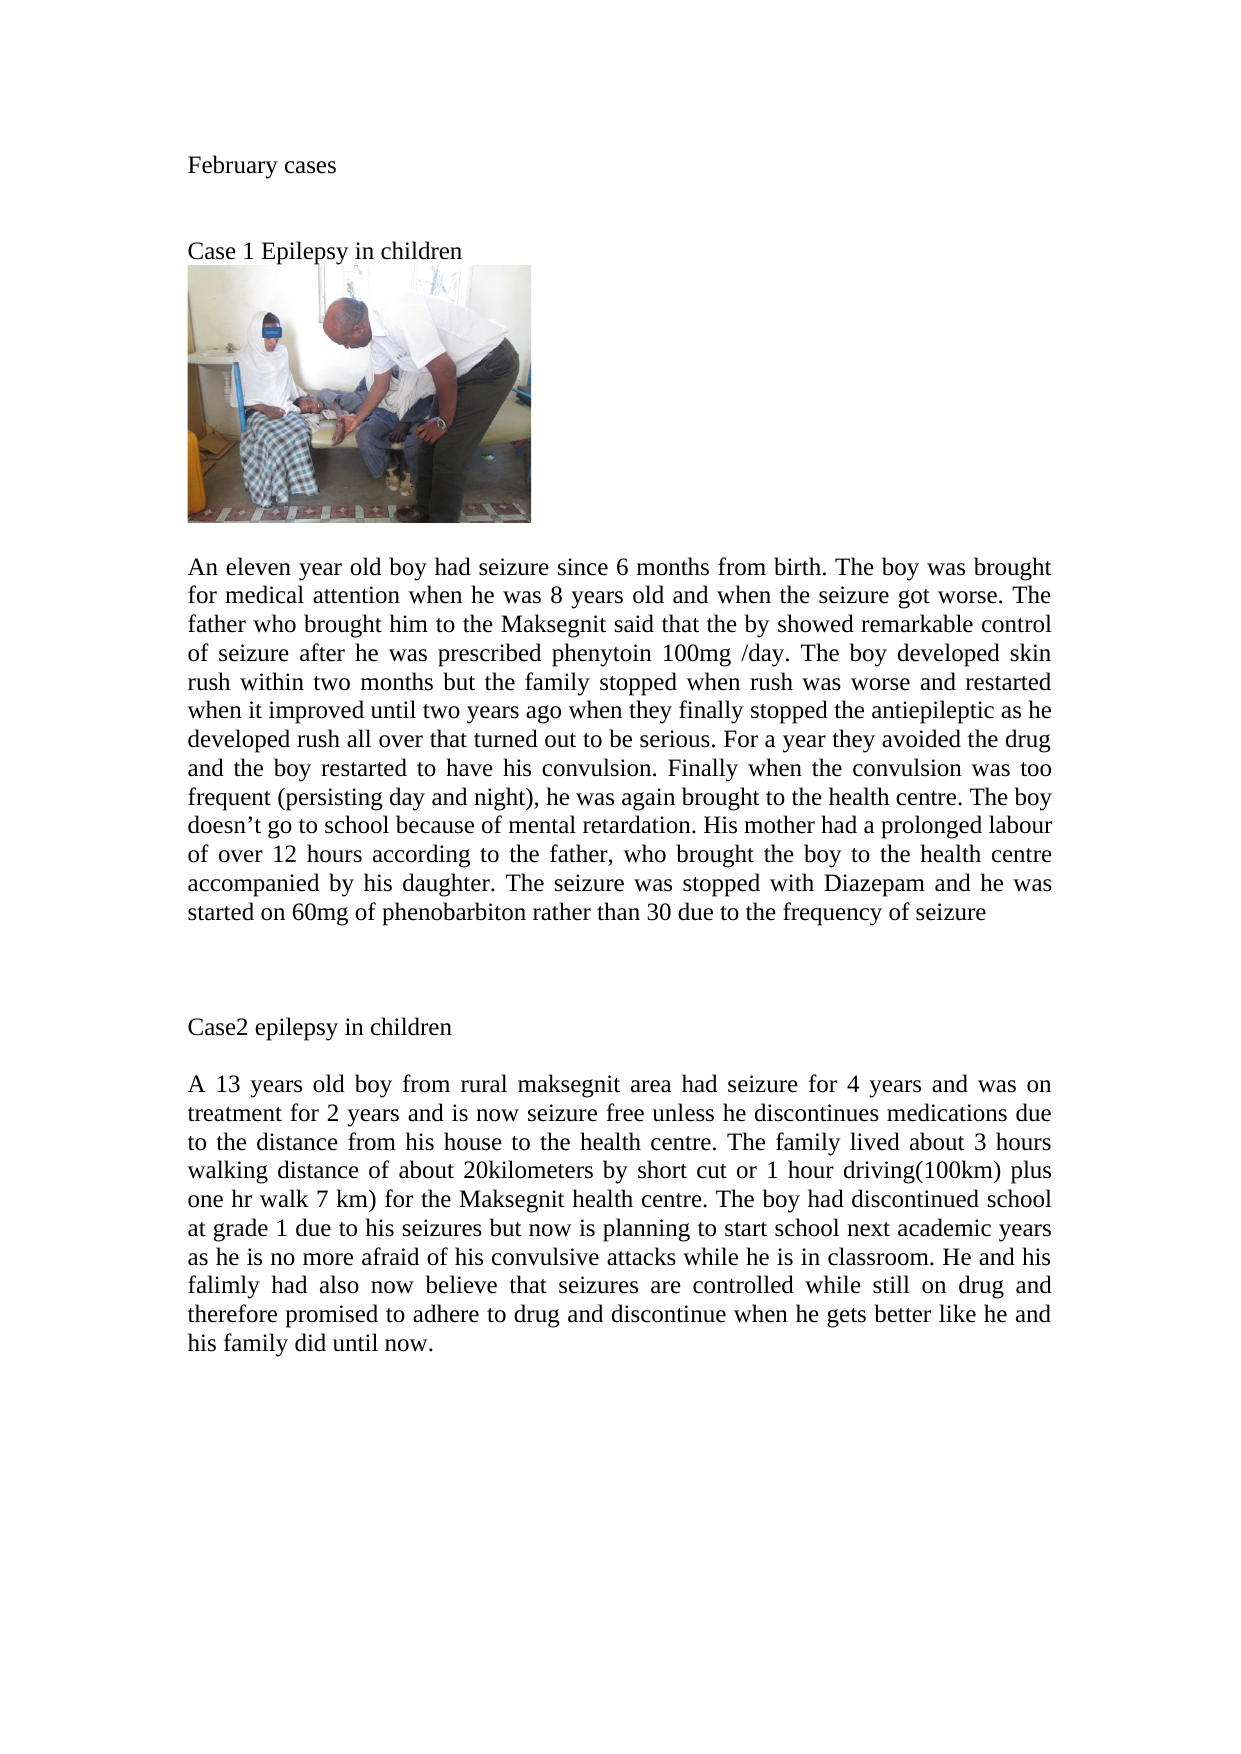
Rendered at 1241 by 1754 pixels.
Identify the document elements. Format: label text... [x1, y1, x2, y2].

text Case2 epilepsy in children [187, 1012, 1053, 1040]
text A 13 years old boy from rural maksegnit area had seizure for 4 years and was on treatment for 2 years and is now seizure free unless he discontinues medications due to the distance from his house to the health centre. The family lived about 3 hours walking distance of about 20kilometers by short cut or 1 hour driving(100km) plus one hr walk 7 km) for the Maksegnit health centre. The boy had discontinued school at grade 1 due to his seizures but now is planning to start school next academic years as he is no more afraid of his convulsive attacks while he is in classroom. He and his falimly had also now believe that seizures are controlled while still on drug and therefore promised to adhere to drug and discontinue when he gets better like he and his family did until now. [187, 1069, 1053, 1357]
text February cases [187, 150, 1053, 179]
text Case 1 Epilepsy in children [187, 236, 1053, 265]
picture [187, 265, 532, 523]
text An eleven year old boy had seizure since 6 months from birth. The boy was brought for medical attention when he was 8 years old and when the seizure got worse. The father who brought him to the Maksegnit said that the by showed remarkable control of seizure after he was prescribed phenytoin 100mg /day. The boy developed skin rush within two months but the family stopped when rush was worse and restarted when it improved until two years ago when they finally stopped the antiepileptic as he developed rush all over that turned out to be serious. For a year they avoided the drug and the boy restarted to have his convulsion. Finally when the convulsion was too frequent (persisting day and night), he was again brought to the health centre. The boy doesn’t go to school because of mental retardation. His mother had a prolonged labour of over 12 hours according to the father, who brought the boy to the health centre accompanied by his daughter. The seizure was stopped with Diazepam and he was started on 60mg of phenobarbiton rather than 30 due to the frequency of seizure [187, 552, 1053, 925]
